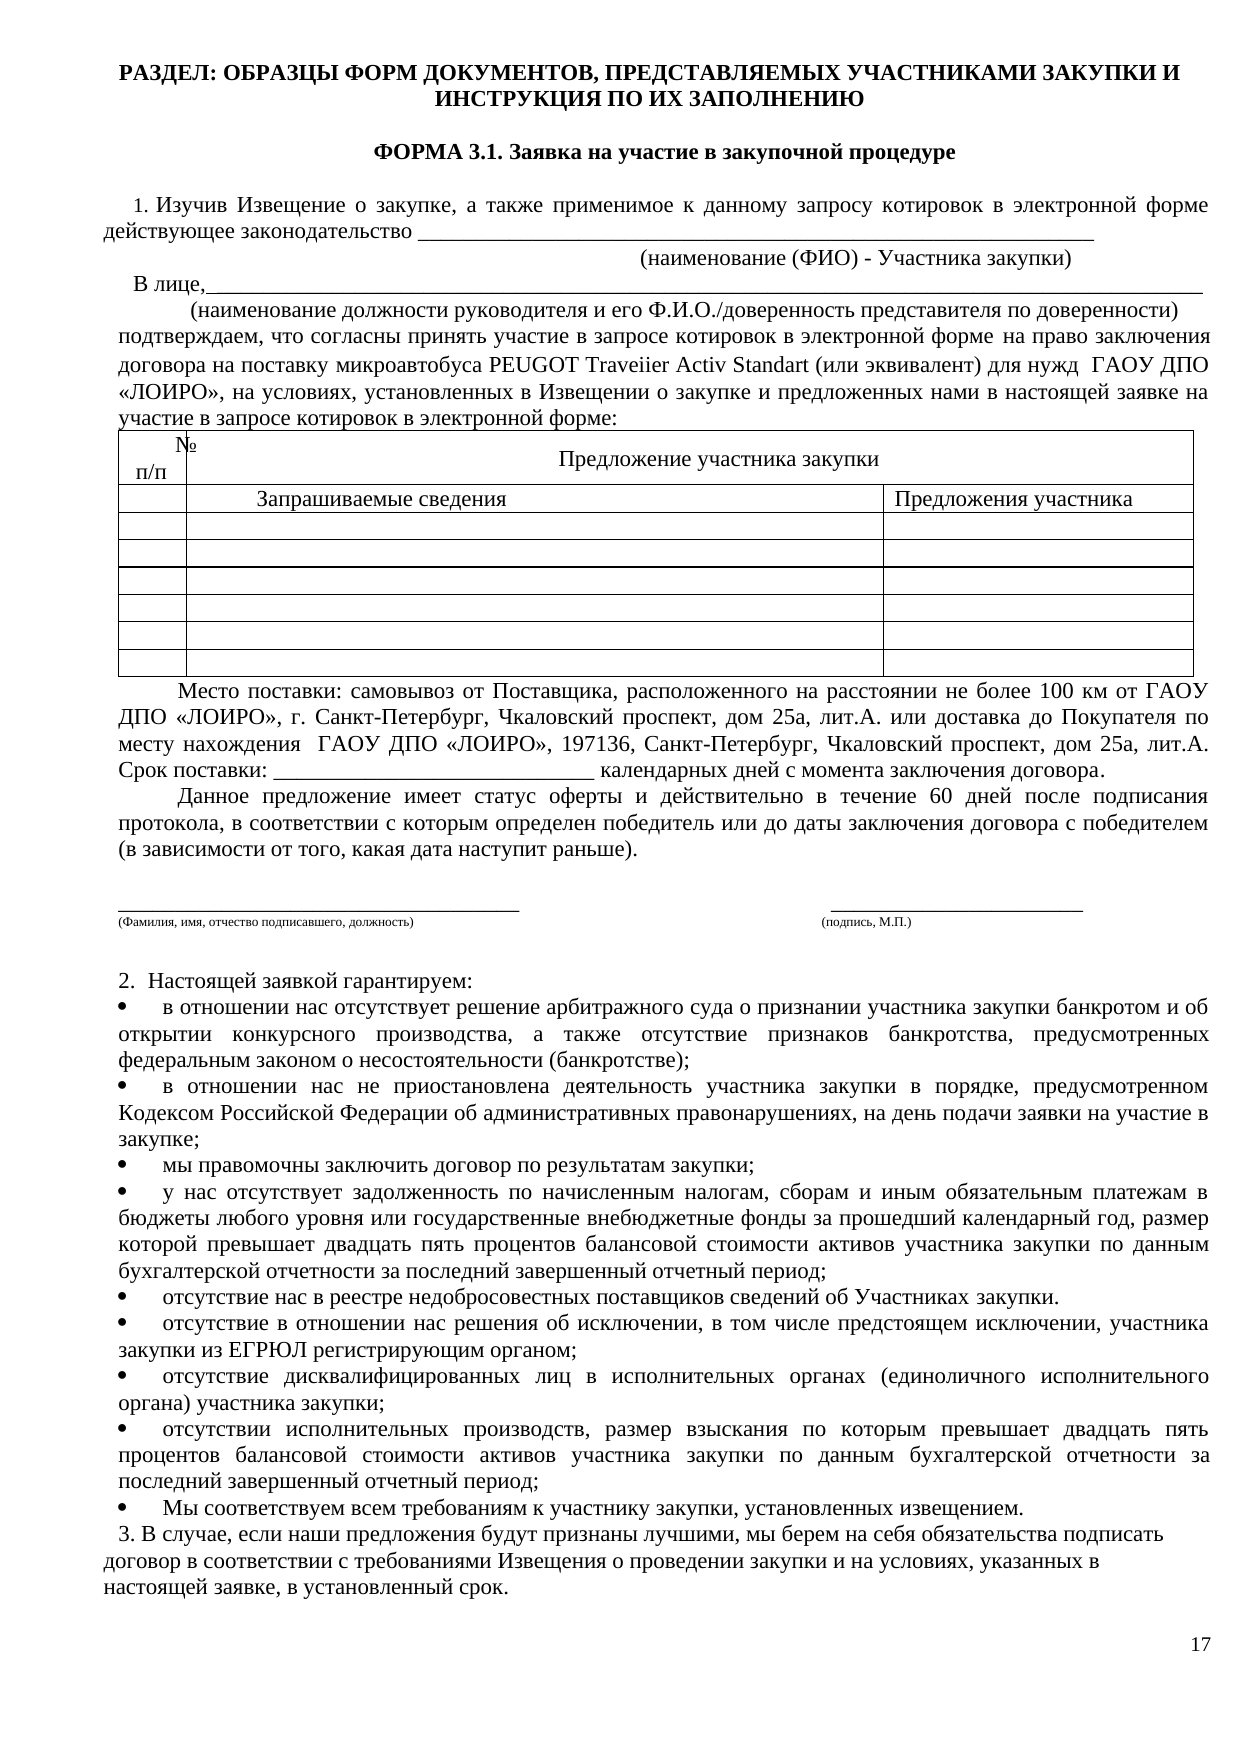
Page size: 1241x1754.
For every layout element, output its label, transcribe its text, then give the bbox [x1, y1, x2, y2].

list 2. Настоящей заявкой гарантируем: [118, 967, 1211, 993]
list В лице, ______________________________________________________________________________________ [103, 270, 1211, 296]
list Мы соответствуем всем требованиям к участнику закупки, установленных извещением. [118, 1494, 1211, 1520]
list в отношении нас не приостановлена деятельность участника закупки в порядке, предусмотренном Кодексом Российской Федерации об административных правонарушениях, на день подачи заявки на участие в закупке; [118, 1072, 1211, 1151]
table_cell [187, 540, 883, 566]
list у нас отсутствует задолженность по начисленным налогам, сборам и иным обязательным платежам в бюджеты любого уровня или государственные внебюджетные фонды за прошедший календарный год, размер которой превышает двадцать пять процентов балансовой стоимости активов участника закупки по данным бухгалтерской отчетности за последний завершенный отчетный период; [118, 1178, 1211, 1283]
text 3. В случае, если наши предложения будут признаны лучшими, мы берем на себя обязательства подписать договор в соответствии с требованиями Извещения о проведении закупки и на условиях, указанных в настоящей заявке, в установленный срок. [103, 1520, 1211, 1599]
table_cell [119, 540, 186, 566]
list (наименование должности руководителя и его Ф.И.О./доверенность представителя по доверенности) [103, 296, 1211, 323]
table_cell [187, 568, 883, 594]
list отсутствие в отношении нас решения об исключении, в том числе предстоящем исключении, участника закупки из ЕГРЮЛ регистрирующим органом; [118, 1309, 1211, 1362]
text подтверждаем, что согласны принять участие в запросе котировок в электронной форме на право заключения договора на поставку микроавтобуса PEUGOT Traveiier Activ Standart (или эквивалент) для нужд ГАОУ ДПО «ЛОИРО», на условиях, установленных в Извещении о закупке и предложенных нами в настоящей заявке на участие в запросе котировок в электронной форме: [118, 323, 1211, 430]
table_cell [119, 595, 186, 621]
table_cell [119, 513, 186, 539]
list ___________________________________ ______________________ [118, 888, 1211, 914]
table_cell [119, 622, 186, 648]
table_cell [884, 540, 1193, 566]
table_cell Предложения участника [884, 485, 1193, 512]
table_cell [884, 650, 1193, 676]
list (Фамилия, имя, отчество подписавшего, должность) (подпись, М.П.) [118, 914, 1211, 941]
table_cell [119, 650, 186, 676]
table_cell [119, 485, 186, 512]
table_cell Запрашиваемые сведения [187, 485, 883, 512]
table_header № п/п [119, 431, 186, 484]
table_cell [187, 622, 883, 648]
table_cell [884, 595, 1193, 621]
list мы правомочны заключить договор по результатам закупки; [118, 1151, 1211, 1178]
list в отношении нас отсутствует решение арбитражного суда о признании участника закупки банкротом и об открытии конкурсного производства, а также отсутствие признаков банкротства, предусмотренных федеральным законом о несостоятельности (банкротстве); [118, 993, 1211, 1072]
list отсутствие нас в реестре недобросовестных поставщиков сведений об Участниках закупки. [118, 1283, 1211, 1309]
list Место поставки: самовывоз от Поставщика, расположенного на расстоянии не более 100 км от ГАОУ ДПО «ЛОИРО», г. Санкт-Петербург, Чкаловский проспект, дом 25а, лит.А. или доставка до Покупателя по месту нахождения ГАОУ ДПО «ЛОИРО», 197136, Санкт-Петербург, Чкаловский проспект, дом 25а, лит.А. Срок поставки: ____________________________ календарных дней с момента заключения договора. [118, 677, 1211, 782]
list отсутствие дисквалифицированных лиц в исполнительных органах (единоличного исполнительного органа) участника закупки; [118, 1362, 1211, 1415]
list Данное предложение имеет статус оферты и действительно в течение 60 дней после подписания протокола, в соответствии с которым определен победитель или до даты заключения договора с победителем (в зависимости от того, какая дата наступит раньше). [118, 782, 1211, 861]
table_cell [187, 513, 883, 539]
table_cell [884, 513, 1193, 539]
table_cell [119, 568, 186, 594]
table_cell [187, 650, 883, 676]
text РАЗДЕЛ: ОБРАЗЦЫ ФОРМ ДОКУМЕНТОВ, ПРЕДСТАВЛЯЕМЫХ УЧАСТНИКАМИ ЗАКУПКИ И ИНСТРУКЦИЯ ПО ИХ ЗАПОЛНЕНИЮ [118, 59, 1181, 112]
table_cell [884, 568, 1193, 594]
text ФОРМА 3.1. Заявка на участие в закупочной процедуре [118, 138, 1211, 164]
table_header Предложение участника закупки [187, 431, 1193, 484]
table_cell [187, 595, 883, 621]
list Изучив Извещение о закупке, а также применимое к данному запросу котировок в электронной форме действующее законодательство ___________________________________________________________ [103, 191, 1211, 243]
table_cell [884, 622, 1193, 648]
list отсутствии исполнительных производств, размер взыскания по которым превышает двадцать пять процентов балансовой стоимости активов участника закупки по данным бухгалтерской отчетности за последний завершенный отчетный период; [118, 1415, 1211, 1494]
list (наименование (ФИО) - Участника закупки) [103, 243, 1211, 270]
